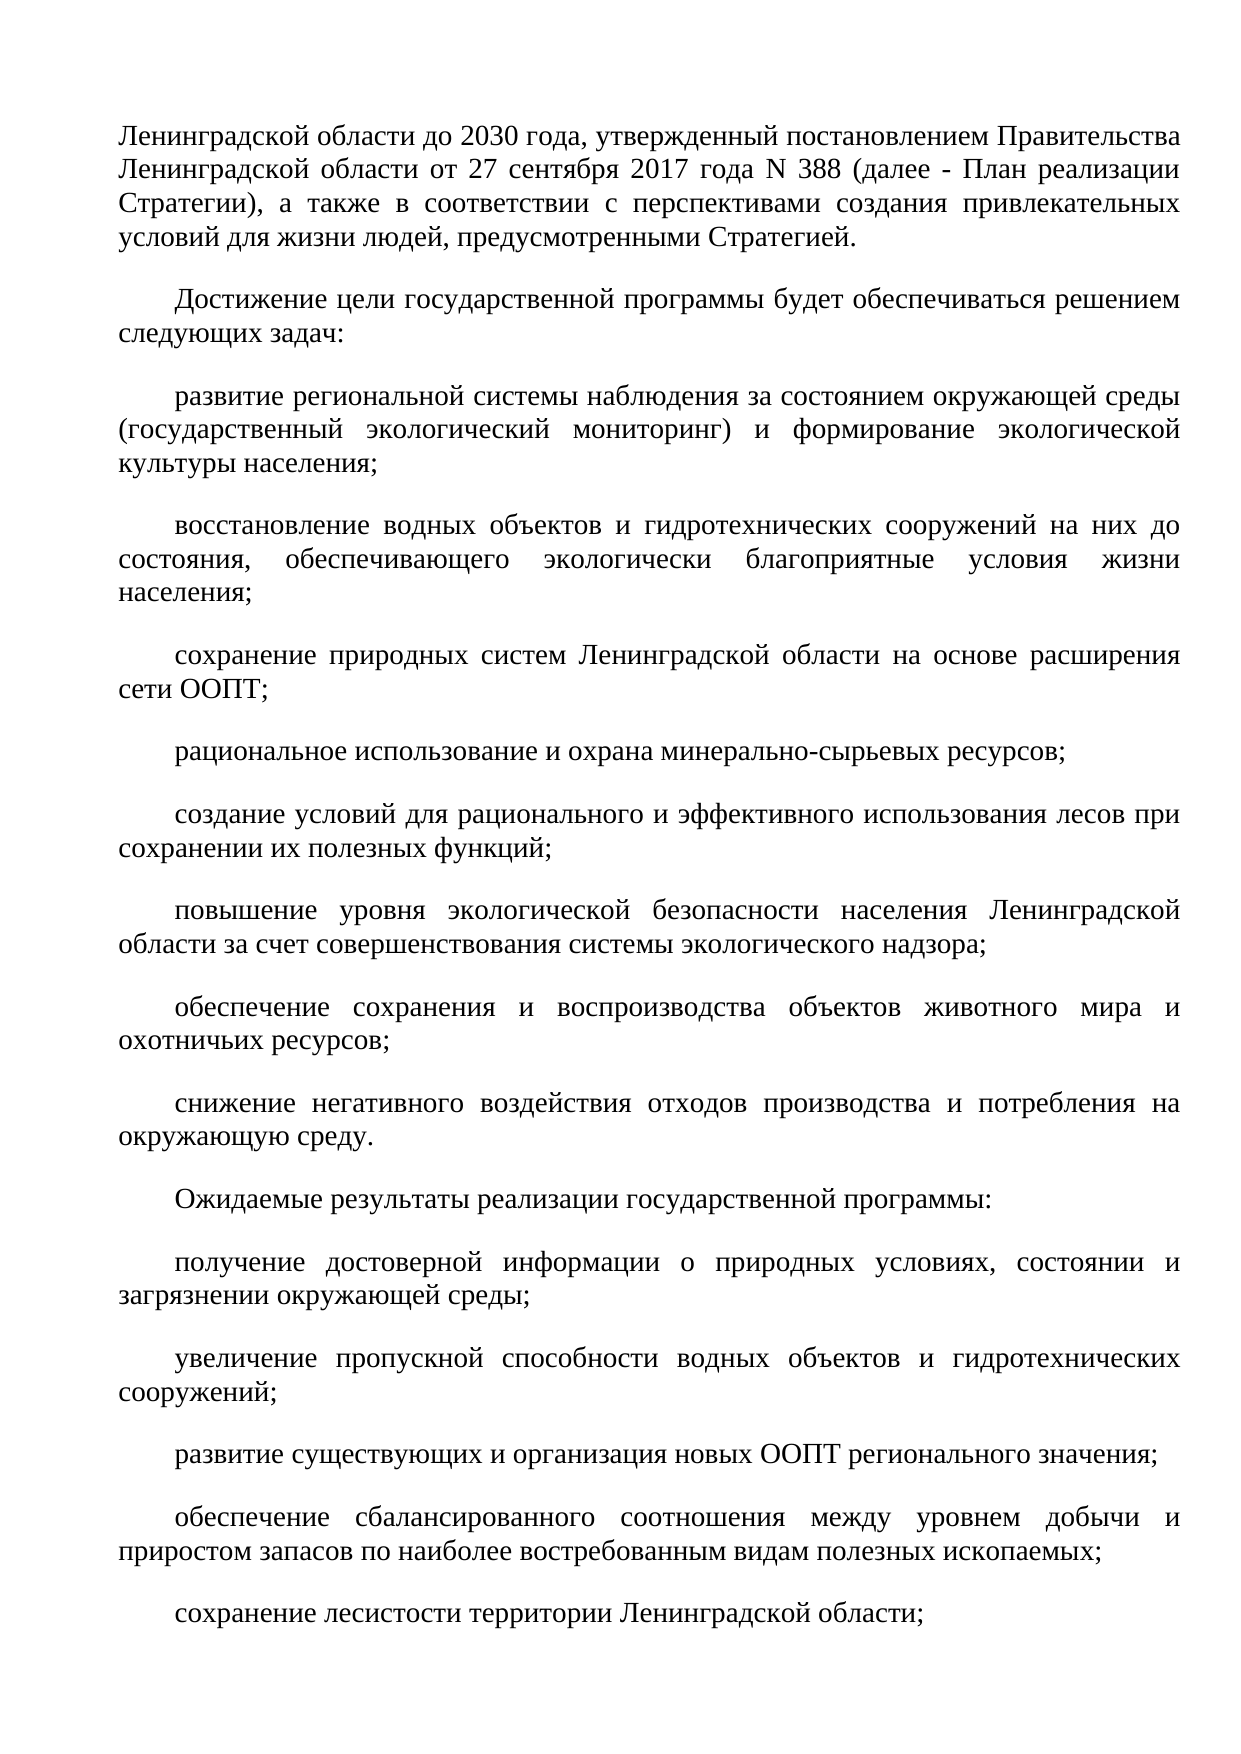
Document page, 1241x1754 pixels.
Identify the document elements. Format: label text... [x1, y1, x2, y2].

text обеспечение сохранения и воспроизводства объектов животного мира и охотничьих ресурсов; [118, 989, 1181, 1056]
text создание условий для рационального и эффективного использования лесов при сохранении их полезных функций; [118, 796, 1181, 863]
text сохранение природных систем Ленинградской области на основе расширения сети ООПТ; [118, 637, 1181, 704]
text развитие региональной системы наблюдения за состоянием окружающей среды (государственный экологический мониторинг) и формирование экологической культуры населения; [118, 378, 1181, 478]
text Достижение цели государственной программы будет обеспечиваться решением следующих задач: [118, 281, 1181, 348]
text получение достоверной информации о природных условиях, состоянии и загрязнении окружающей среды; [118, 1244, 1181, 1311]
text повышение уровня экологической безопасности населения Ленинградской области за счет совершенствования системы экологического надзора; [118, 892, 1181, 959]
text Ожидаемые результаты реализации государственной программы: [118, 1181, 1181, 1215]
text увеличение пропускной способности водных объектов и гидротехнических сооружений; [118, 1340, 1181, 1407]
text обеспечение сбалансированного соотношения между уровнем добычи и приростом запасов по наиболее востребованным видам полезных ископаемых; [118, 1499, 1181, 1566]
text восстановление водных объектов и гидротехнических сооружений на них до состояния, обеспечивающего экологически благоприятные условия жизни населения; [118, 507, 1181, 608]
text снижение негативного воздействия отходов производства и потребления на окружающую среду. [118, 1085, 1181, 1152]
text рациональное использование и охрана минерально-сырьевых ресурсов; [118, 733, 1181, 767]
text сохранение лесистости территории Ленинградской области; [118, 1595, 1181, 1629]
text развитие существующих и организация новых ООПТ регионального значения; [118, 1436, 1181, 1470]
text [118, 118, 1181, 252]
